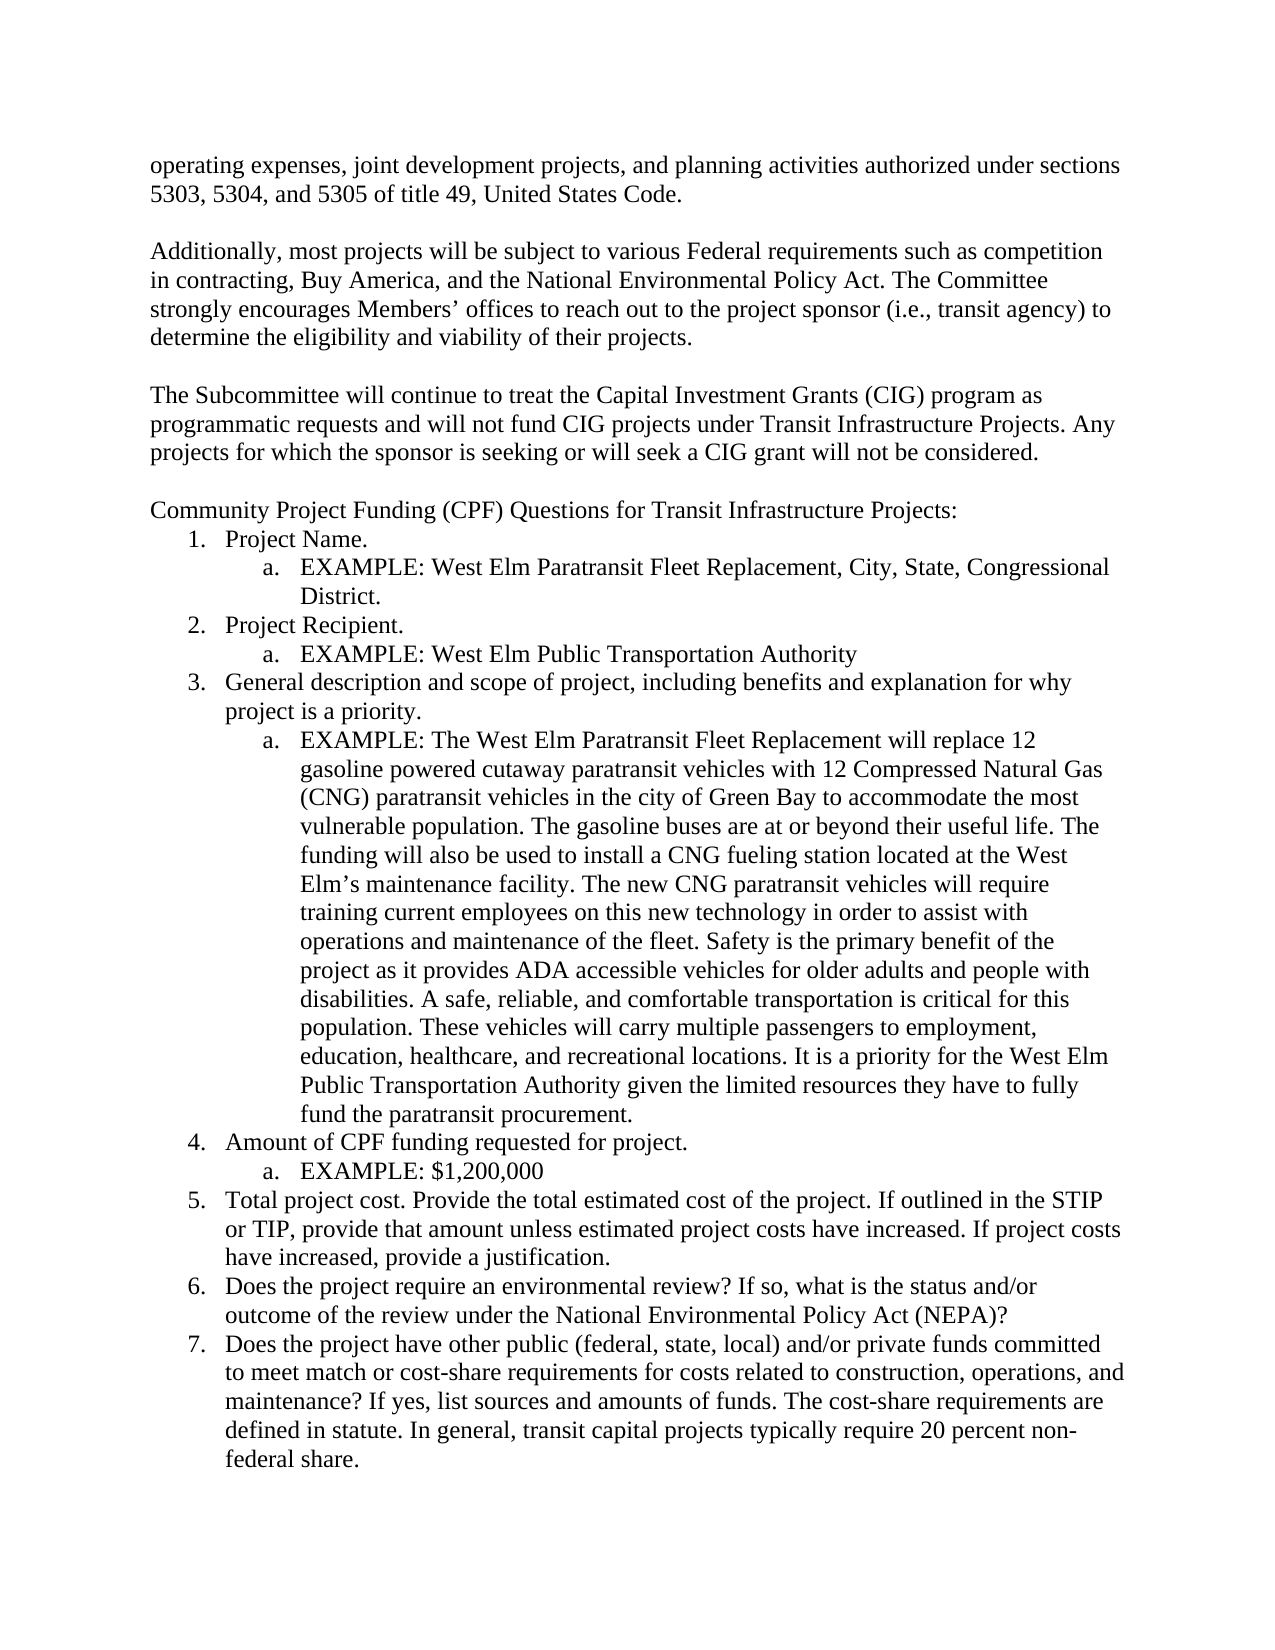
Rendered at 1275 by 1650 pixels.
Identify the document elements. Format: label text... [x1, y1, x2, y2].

list EXAMPLE: The West Elm Paratransit Fleet Replacement will replace 12 gasoline powered cutaway paratransit vehicles with 12 Compressed Natural Gas (CNG) paratransit vehicles in the city of Green Bay to accommodate the most vulnerable population. The gasoline buses are at or beyond their useful life. The funding will also be used to install a CNG fueling station located at the West Elm’s maintenance facility. The new CNG paratransit vehicles will require training current employees on this new technology in order to assist with operations and maintenance of the fleet. Safety is the primary benefit of the project as it provides ADA accessible vehicles for older adults and people with disabilities. A safe, reliable, and comfortable transportation is critical for this population. These vehicles will carry multiple passengers to employment, education, healthcare, and recreational locations. It is a priority for the West Elm Public Transportation Authority given the limited resources they have to fully fund the paratransit procurement. [262, 725, 1125, 1127]
text Community Project Funding (CPF) Questions for Transit Infrastructure Projects: [150, 495, 1125, 524]
text Additionally, most projects will be subject to various Federal requirements such as competition in contracting, Buy America, and the National Environmental Policy Act. The Committee strongly encourages Members’ offices to reach out to the project sponsor (i.e., transit agency) to determine the eligibility and viability of their projects. [150, 236, 1125, 351]
list Project Name. [187, 524, 1125, 552]
list Amount of CPF funding requested for project. [187, 1127, 1125, 1156]
list EXAMPLE: $1,200,000 [262, 1156, 1125, 1185]
list Does the project have other public (federal, state, local) and/or private funds committed to meet match or cost-share requirements for costs related to construction, operations, and maintenance? If yes, list sources and amounts of funds. The cost-share requirements are defined in statute. In general, transit capital projects typically require 20 percent non-federal share. [187, 1329, 1125, 1472]
list EXAMPLE: West Elm Paratransit Fleet Replacement, City, State, Congressional District. [262, 552, 1125, 610]
list Total project cost. Provide the total estimated cost of the project. If outlined in the STIP or TIP, provide that amount unless estimated project costs have increased. If project costs have increased, provide a justification. [187, 1185, 1125, 1271]
list Project Recipient. [187, 610, 1125, 639]
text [150, 150, 1125, 207]
text The Subcommittee will continue to treat the Capital Investment Grants (CIG) program as programmatic requests and will not fund CIG projects under Transit Infrastructure Projects. Any projects for which the sponsor is seeking or will seek a CIG grant will not be considered. [150, 380, 1125, 466]
list General description and scope of project, including benefits and explanation for why project is a priority. [187, 667, 1125, 725]
list Does the project require an environmental review? If so, what is the status and/or outcome of the review under the National Environmental Policy Act (NEPA)? [187, 1271, 1125, 1329]
list EXAMPLE: West Elm Public Transportation Authority [262, 639, 1125, 667]
